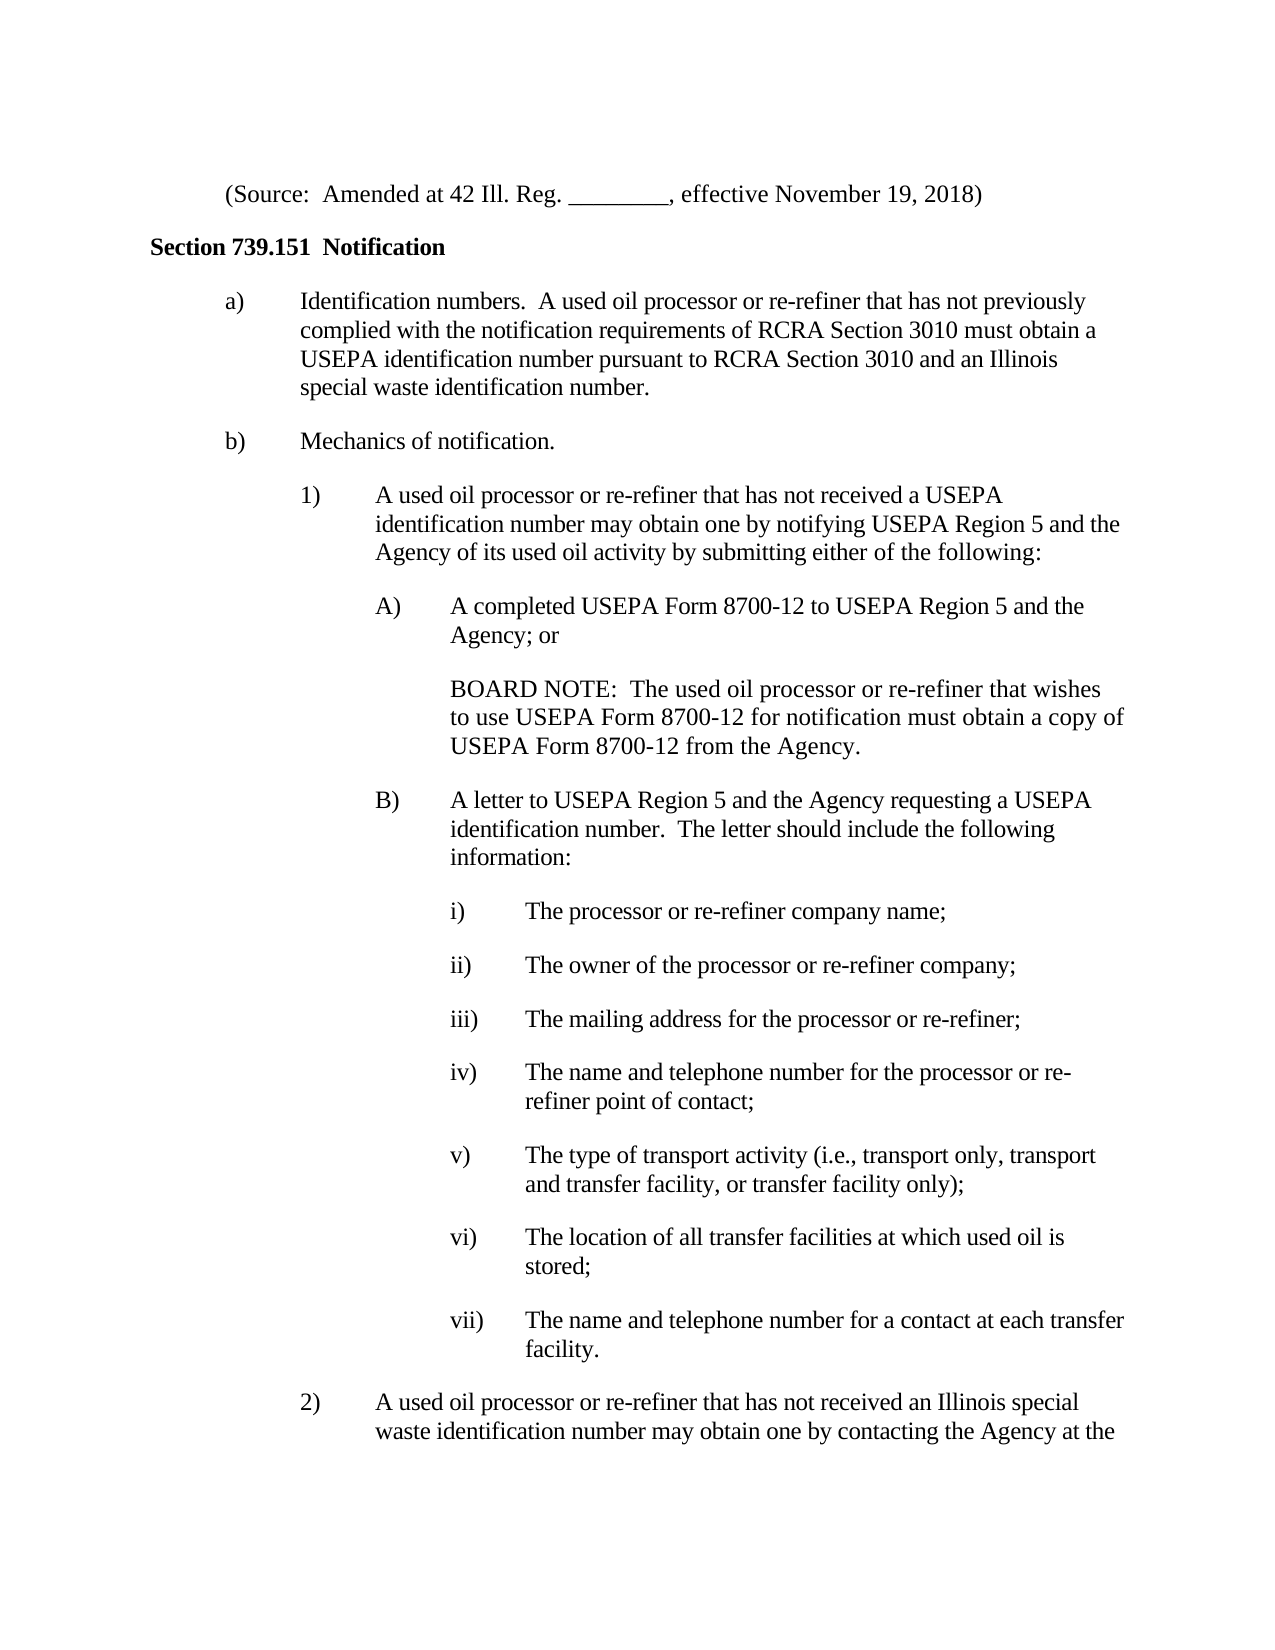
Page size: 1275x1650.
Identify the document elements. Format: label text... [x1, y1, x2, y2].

text 1) A used oil processor or re-refiner that has not received a USEPA identification number may obtain one by notifying USEPA Region 5 and the Agency of its used oil activity by submitting either of the following: [300, 480, 1125, 566]
text v) The type of transport activity (i.e., transport only, transport and transfer facility, or transfer facility only); [450, 1140, 1125, 1197]
text A) A completed USEPA Form 8700-12 to USEPA Region 5 and the Agency; or [375, 591, 1125, 649]
text (Source: Amended at 42 Ill. Reg. ________, effective November 19, 2018) [225, 179, 1125, 207]
text iii) The mailing address for the processor or re-refiner; [450, 1004, 1125, 1032]
text vii) The name and telephone number for a contact at each transfer facility. [450, 1305, 1125, 1362]
text a) Identification numbers. A used oil processor or re-refiner that has not previously complied with the notification requirements of RCRA Section 3010 must obtain a USEPA identification number pursuant to RCRA Section 3010 and an Illinois special waste identification number. [225, 286, 1125, 401]
text B) A letter to USEPA Region 5 and the Agency requesting a USEPA identification number. The letter should include the following information: [375, 785, 1125, 871]
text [300, 1387, 1125, 1445]
text Section 739.151 Notification [150, 232, 1125, 261]
text b) Mechanics of notification. [225, 426, 1125, 455]
text BOARD NOTE: The used oil processor or re-refiner that wishes to use USEPA Form 8700-12 for notification must obtain a copy of USEPA Form 8700-12 from the Agency. [450, 674, 1125, 760]
text iv) The name and telephone number for the processor or re-refiner point of contact; [450, 1057, 1125, 1115]
text vi) The location of all transfer facilities at which used oil is stored; [450, 1222, 1125, 1280]
text i) The processor or re-refiner company name; [450, 896, 1125, 925]
text ii) The owner of the processor or re-refiner company; [450, 950, 1125, 979]
